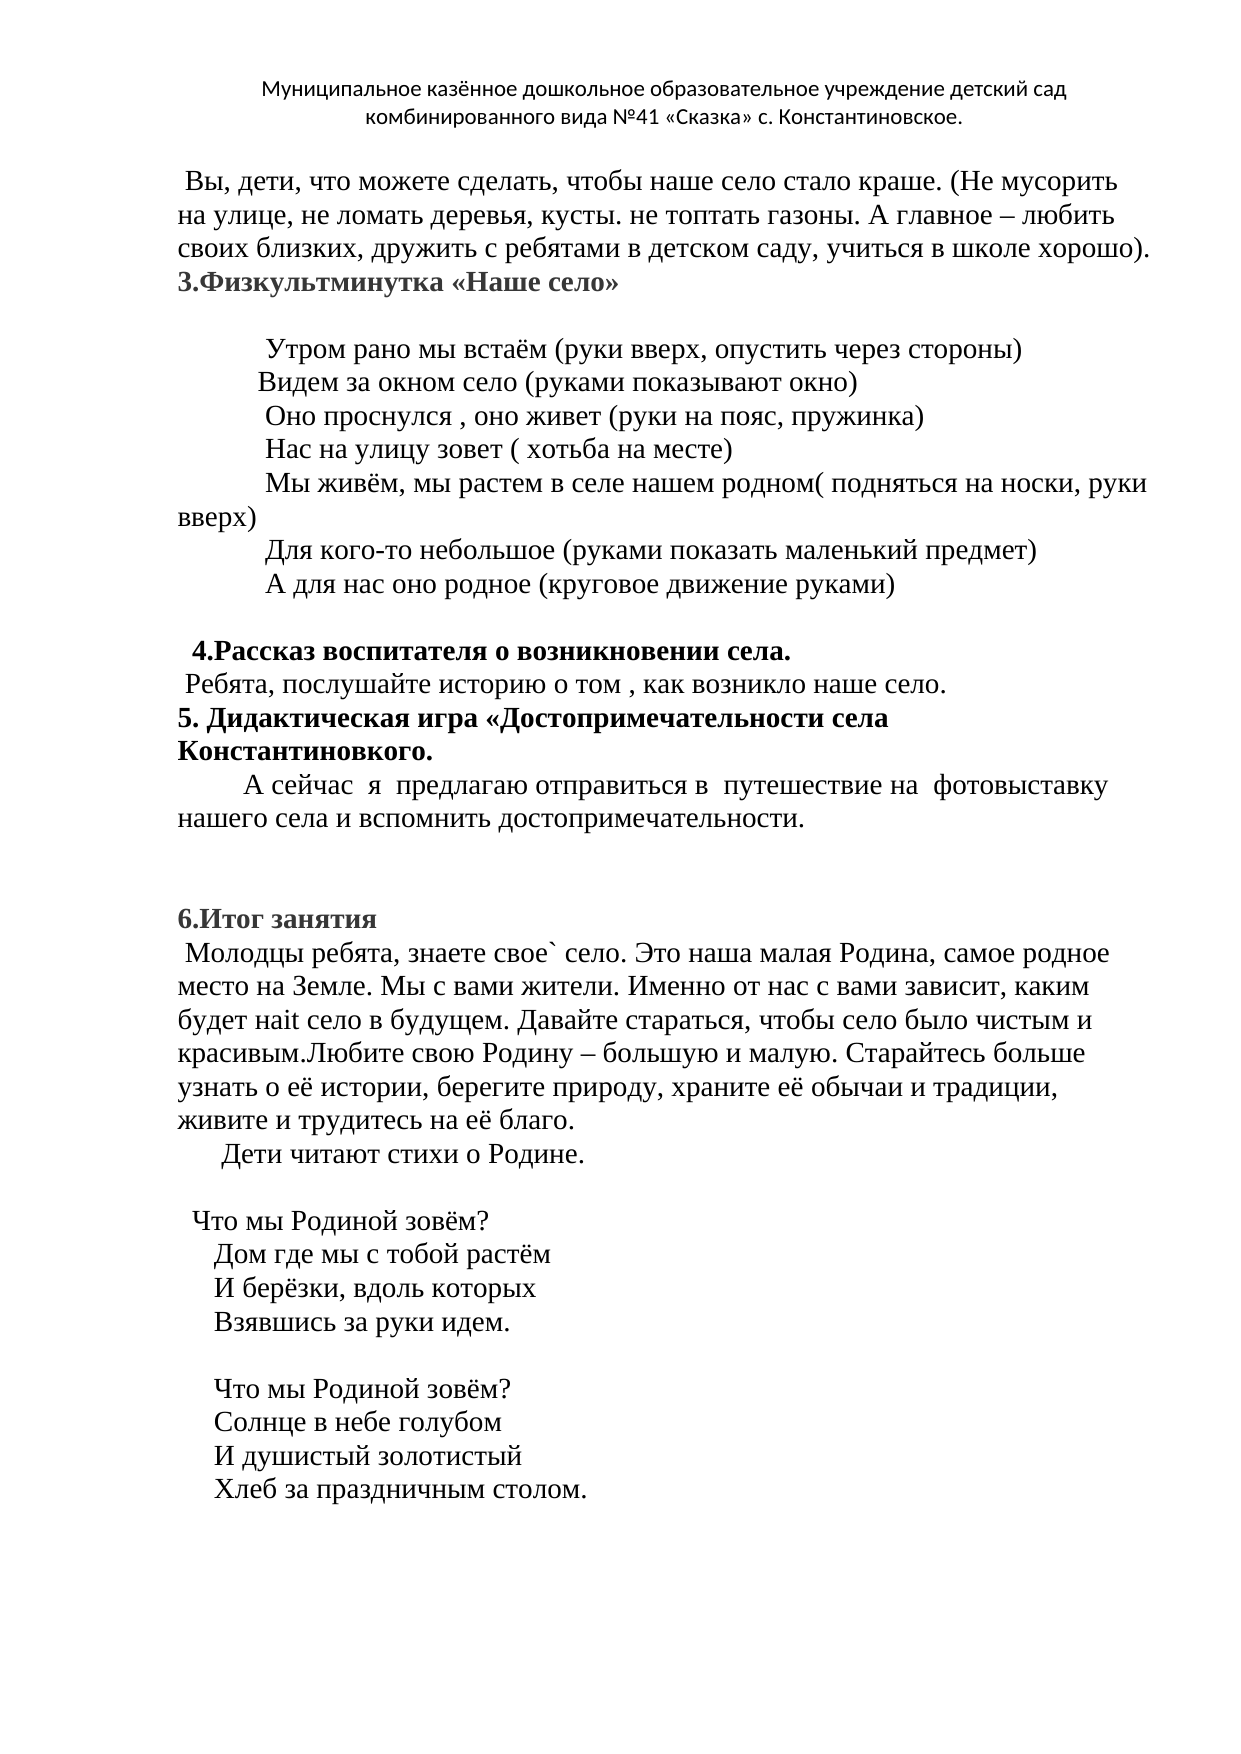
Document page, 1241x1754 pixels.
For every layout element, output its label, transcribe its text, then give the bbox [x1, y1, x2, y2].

text Что мы Родиной зовём? [177, 1203, 1152, 1237]
text Взявшись за руки идем. [177, 1304, 1152, 1337]
text 6.Итог занятия [177, 901, 1152, 935]
text 4.Рассказ воспитателя о возникновении села. [177, 633, 1152, 666]
text 5. Дидактическая игра «Достопримечательности села Константиновкого. [177, 700, 1152, 767]
text А сейчас я предлагаю отправиться в путешествие на фотовыставку нашего села и вспомнить достопримечательности. [177, 767, 1152, 834]
text Дети читают стихи о Родине. [177, 1136, 1152, 1169]
text 3.Физкультминутка «Наше село» [177, 264, 1152, 297]
text Солнце в небе голубом [177, 1404, 1152, 1438]
text Утром рано мы встаём (руки вверх, опустить через стороны) [177, 331, 1152, 364]
text Оно проснулся , оно живет (руки на пояс, пружинка) [177, 398, 1152, 432]
text Хлеб за праздничным столом. [177, 1471, 1152, 1505]
text Что мы Родиной зовём? [177, 1371, 1152, 1404]
text Ребята, послушайте историю о том , как возникло наше село. [177, 666, 1152, 700]
text Мы живём, мы растем в селе нашем родном( подняться на носки, руки вверх) [177, 465, 1152, 532]
text Вы, дети, что можете сделать, чтобы наше село стало краше. (Не мусорить на улице, не ломать деревья, кусты. не топтать газоны. А главное – любить своих близких, дружить с ребятами в детском саду, учиться в школе хорошо). [177, 163, 1152, 264]
text Видем за окном село (руками показывают окно) [177, 364, 1152, 398]
text И душистый золотистый [177, 1438, 1152, 1471]
text Нас на улицу зовет ( хотьба на месте) [177, 432, 1152, 465]
text А для нас оно родное (круговое движение руками) [177, 566, 1152, 599]
text И берёзки, вдоль которых [177, 1270, 1152, 1304]
text Дом где мы с тобой растём [177, 1237, 1152, 1270]
text Для кого-то небольшое (руками показать маленький предмет) [177, 532, 1152, 566]
text Молодцы ребята, знаете свое` село. Это наша малая Родина, самое родное место на Земле. Мы с вами жители. Именно от нас с вами зависит, каким будет наit село в будущем. Давайте стараться, чтобы село было чистым и красивым.Любите свою Родину – большую и малую. Старайтесь больше узнать о её истории, берегите природу, храните её обычаи и традиции, живите и трудитесь на её благо. [177, 935, 1152, 1136]
